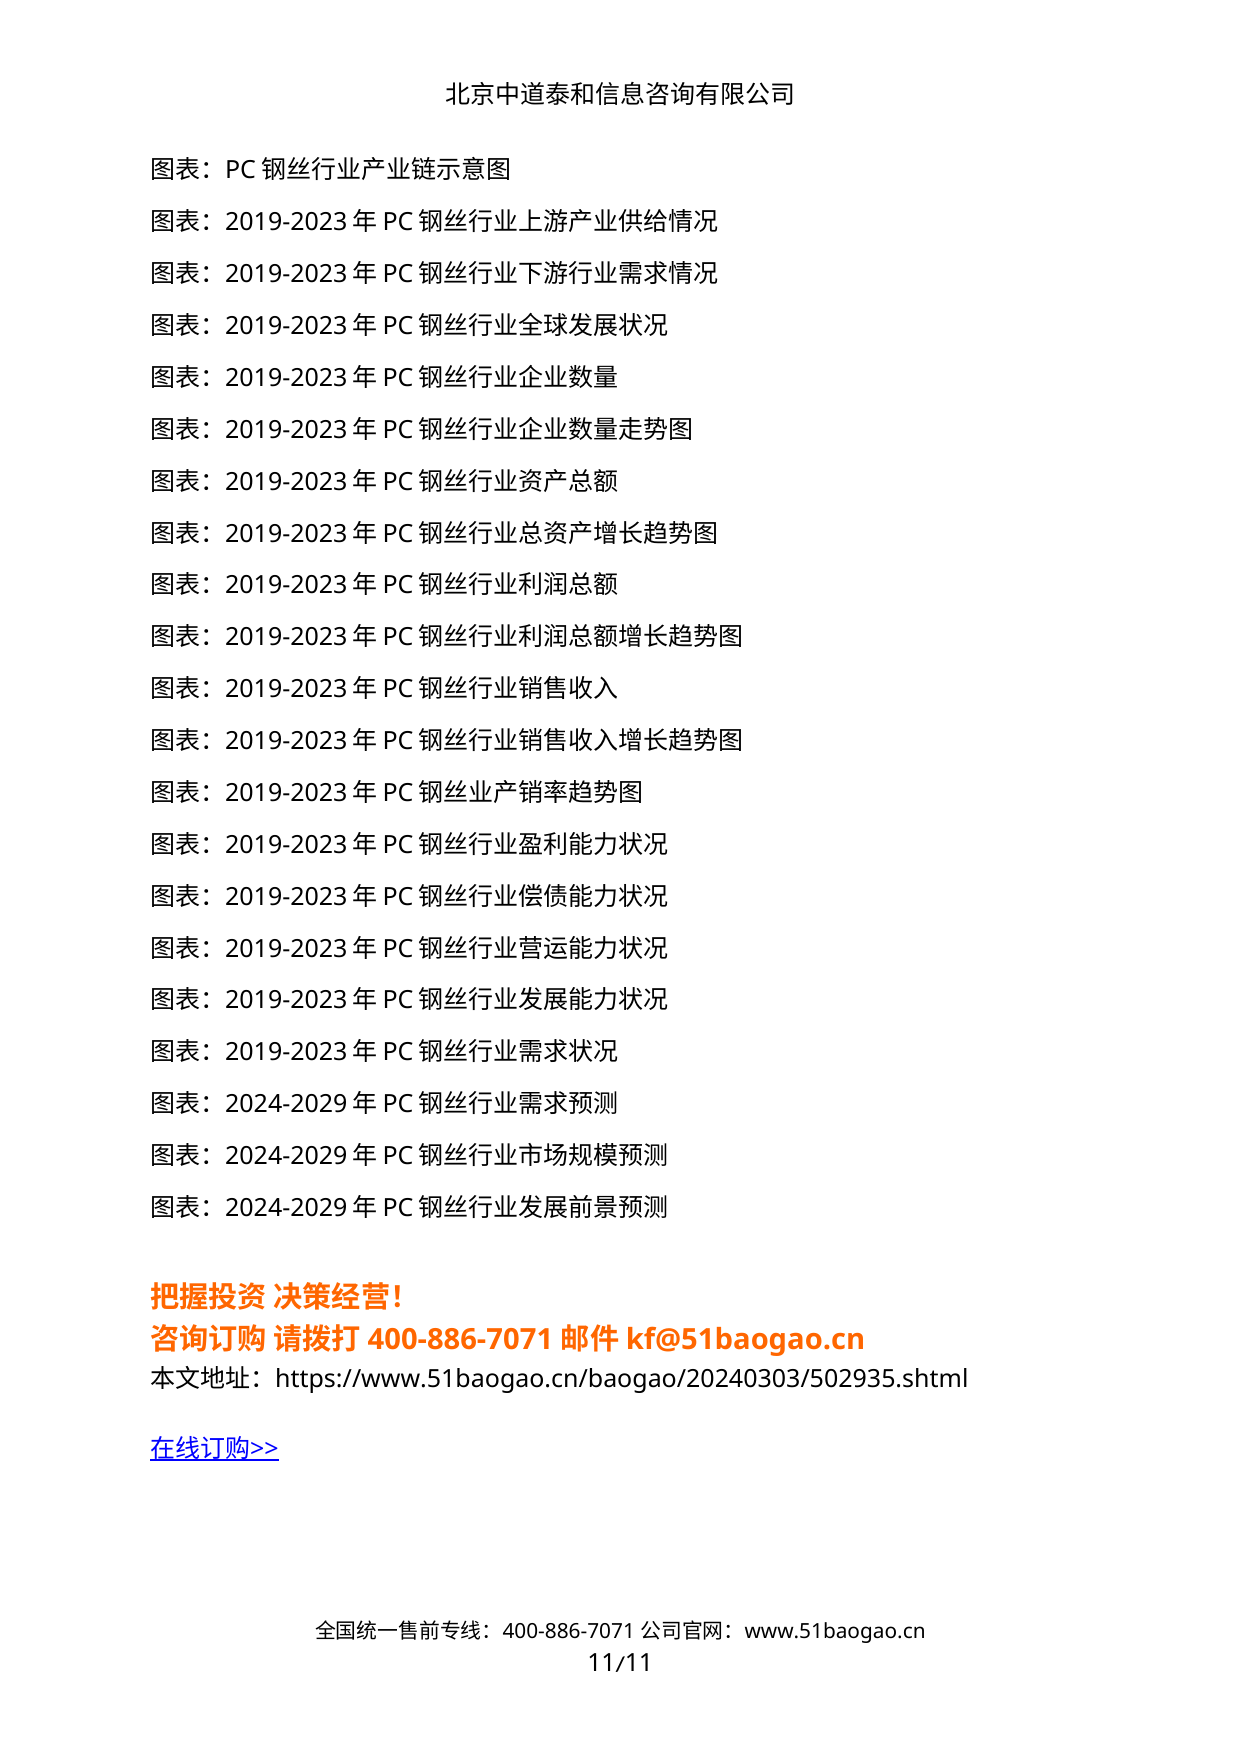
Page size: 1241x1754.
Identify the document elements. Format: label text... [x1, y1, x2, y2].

text 在线订购>> [150, 1394, 1090, 1465]
text 图表：2019-2023年PC钢丝行业偿债能力状况 [150, 876, 1090, 912]
text 图表：2019-2023年PC钢丝行业下游行业需求情况 [150, 254, 1090, 290]
text 把握投资 决策经营！咨询订购 请拨打 400-886-7071 邮件 kf@51baogao.cn本文地址：https://www.51baogao.cn/baogao/20240303/502935.shtml [150, 1239, 1090, 1394]
text 图表：2024-2029年PC钢丝行业市场规模预测 [150, 1136, 1090, 1172]
text 图表：2019-2023年PC钢丝行业总资产增长趋势图 [150, 513, 1090, 549]
text 图表：2024-2029年PC钢丝行业需求预测 [150, 1084, 1090, 1120]
text 图表：2019-2023年PC钢丝行业盈利能力状况 [150, 824, 1090, 861]
text 图表：2019-2023年PC钢丝行业资产总额 [150, 461, 1090, 497]
text 图表：2024-2029年PC钢丝行业发展前景预测 [150, 1187, 1090, 1224]
text 图表：2019-2023年PC钢丝行业企业数量走势图 [150, 409, 1090, 446]
text 图表：2019-2023年PC钢丝行业销售收入增长趋势图 [150, 721, 1090, 757]
text 图表：2019-2023年PC钢丝行业需求状况 [150, 1032, 1090, 1068]
text 图表：PC钢丝行业产业链示意图 [150, 150, 1090, 186]
text 图表：2019-2023年PC钢丝行业利润总额 [150, 565, 1090, 601]
text 图表：2019-2023年PC钢丝行业企业数量 [150, 357, 1090, 394]
text 图表：2019-2023年PC钢丝行业发展能力状况 [150, 980, 1090, 1016]
text 图表：2019-2023年PC钢丝行业上游产业供给情况 [150, 202, 1090, 238]
text 图表：2019-2023年PC钢丝行业利润总额增长趋势图 [150, 617, 1090, 653]
text 图表：2019-2023年PC钢丝业产销率趋势图 [150, 772, 1090, 809]
text 图表：2019-2023年PC钢丝行业销售收入 [150, 669, 1090, 705]
text 图表：2019-2023年PC钢丝行业全球发展状况 [150, 306, 1090, 342]
text 图表：2019-2023年PC钢丝行业营运能力状况 [150, 928, 1090, 964]
